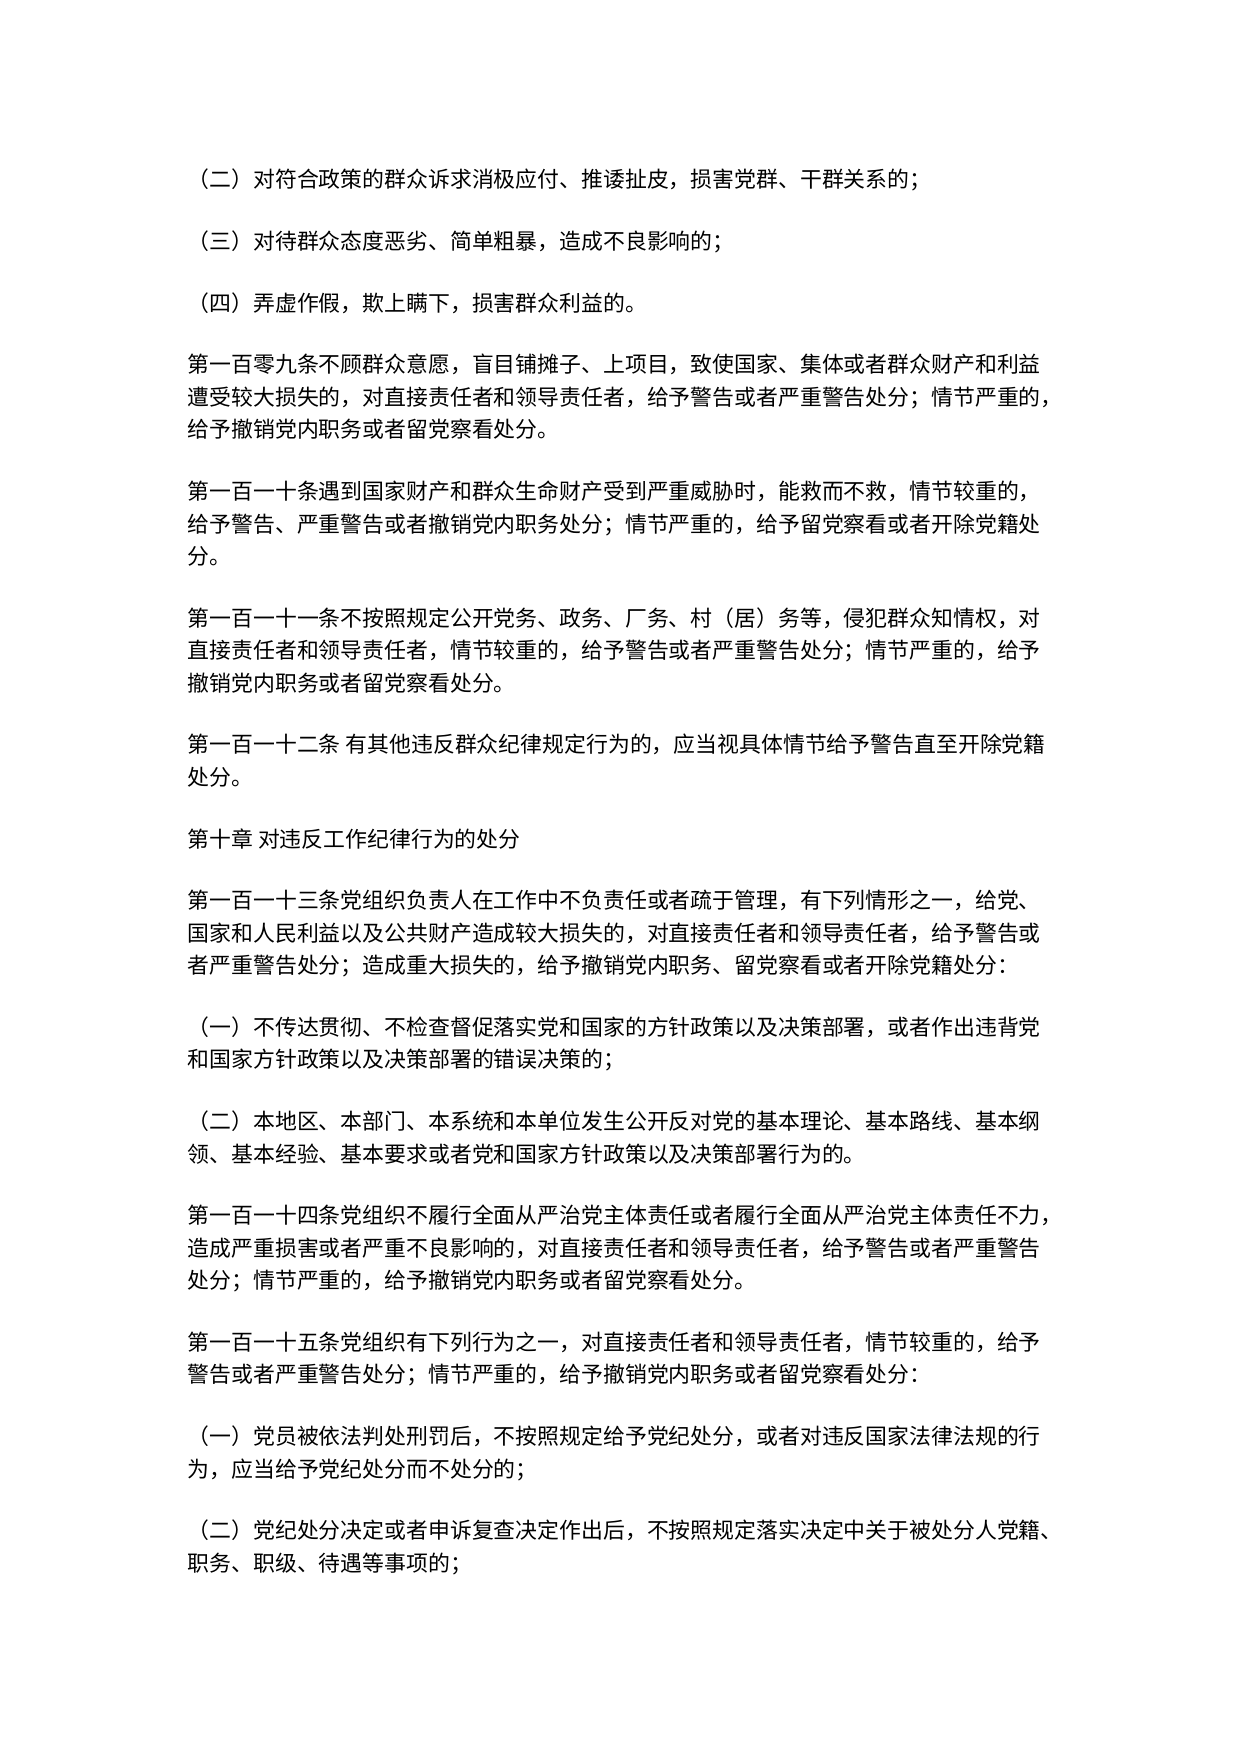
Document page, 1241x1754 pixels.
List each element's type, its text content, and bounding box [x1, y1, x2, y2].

text 第一百一十一条不按照规定公开党务、政务、厂务、村（居）务等，侵犯群众知情权，对直接责任者和领导责任者，情节较重的，给予警告或者严重警告处分；情节严重的，给予撤销党内职务或者留党察看处分。 [187, 600, 1053, 698]
text 第一百零九条不顾群众意愿，盲目铺摊子、上项目，致使国家、集体或者群众财产和利益遭受较大损失的，对直接责任者和领导责任者，给予警告或者严重警告处分；情节严重的，给予撤销党内职务或者留党察看处分。 [187, 347, 1053, 444]
text 第十章 对违反工作纪律行为的处分 [187, 821, 1053, 854]
text （一）不传达贯彻、不检查督促落实党和国家的方针政策以及决策部署，或者作出违背党和国家方针政策以及决策部署的错误决策的； [187, 1009, 1053, 1074]
text （二）本地区、本部门、本系统和本单位发生公开反对党的基本理论、基本路线、基本纲领、基本经验、基本要求或者党和国家方针政策以及决策部署行为的。 [187, 1104, 1053, 1169]
text 第一百一十五条党组织有下列行为之一，对直接责任者和领导责任者，情节较重的，给予警告或者严重警告处分；情节严重的，给予撤销党内职务或者留党察看处分： [187, 1324, 1053, 1389]
text 第一百一十四条党组织不履行全面从严治党主体责任或者履行全面从严治党主体责任不力，造成严重损害或者严重不良影响的，对直接责任者和领导责任者，给予警告或者严重警告处分；情节严重的，给予撤销党内职务或者留党察看处分。 [187, 1198, 1053, 1295]
text 第一百一十二条 有其他违反群众纪律规定行为的，应当视具体情节给予警告直至开除党籍处分。 [187, 727, 1053, 792]
text （三）对待群众态度恶劣、简单粗暴，造成不良影响的； [187, 224, 1053, 256]
text （四）弄虚作假，欺上瞒下，损害群众利益的。 [187, 285, 1053, 318]
text （一）党员被依法判处刑罚后，不按照规定给予党纪处分，或者对违反国家法律法规的行为，应当给予党纪处分而不处分的； [187, 1419, 1053, 1484]
text （二）对符合政策的群众诉求消极应付、推诿扯皮，损害党群、干群关系的； [187, 162, 1053, 194]
text 第一百一十三条党组织负责人在工作中不负责任或者疏于管理，有下列情形之一，给党、国家和人民利益以及公共财产造成较大损失的，对直接责任者和领导责任者，给予警告或者严重警告处分；造成重大损失的，给予撤销党内职务、留党察看或者开除党籍处分： [187, 883, 1053, 980]
text 第一百一十条遇到国家财产和群众生命财产受到严重威胁时，能救而不救，情节较重的，给予警告、严重警告或者撤销党内职务处分；情节严重的，给予留党察看或者开除党籍处分。 [187, 474, 1053, 571]
text （二）党纪处分决定或者申诉复查决定作出后，不按照规定落实决定中关于被处分人党籍、职务、职级、待遇等事项的； [187, 1513, 1053, 1578]
